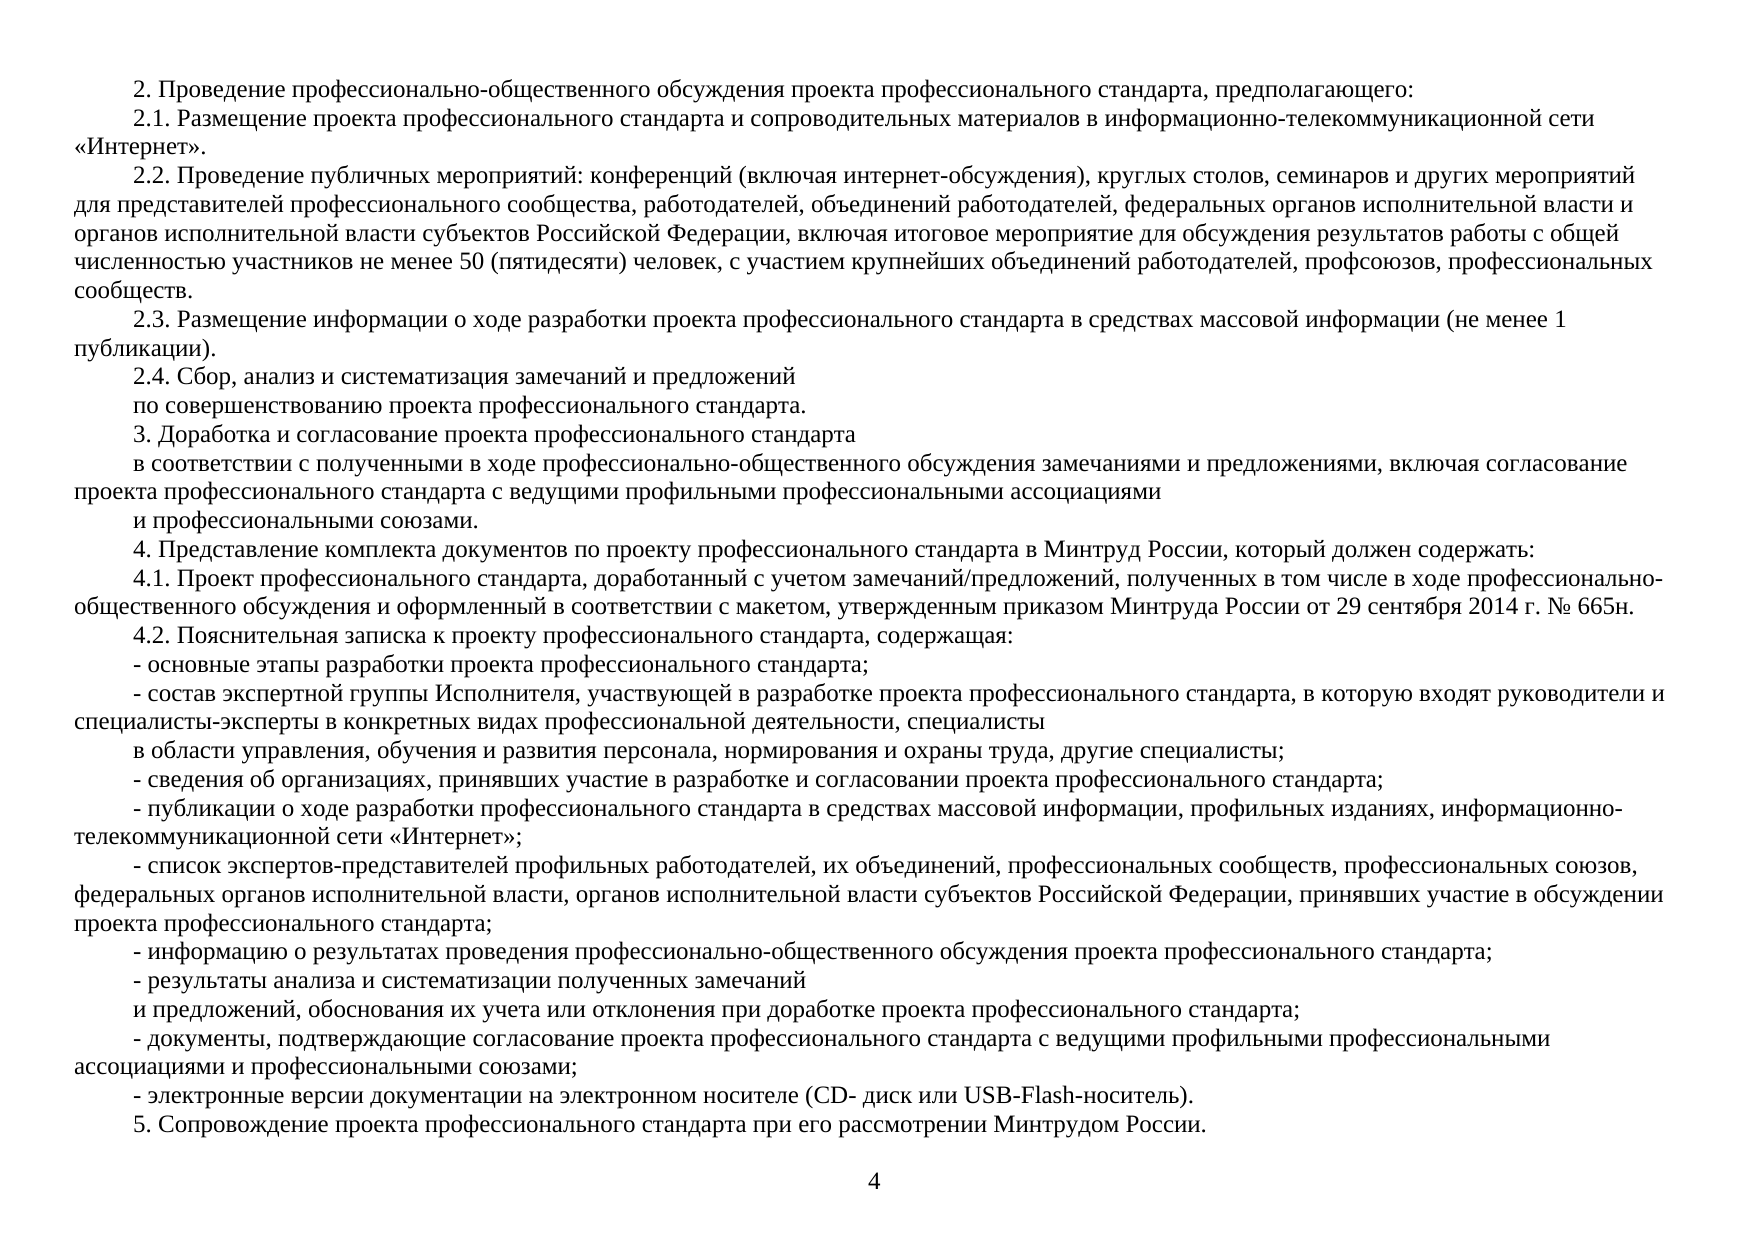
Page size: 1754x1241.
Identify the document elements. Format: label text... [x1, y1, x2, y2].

text в области управления, обучения и развития персонала, нормирования и охраны труда, другие специалисты; [74, 735, 1674, 764]
text - сведения об организациях, принявших участие в разработке и согласовании проекта профессионального стандарта; [74, 764, 1674, 793]
text 2.3. Размещение информации о ходе разработки проекта профессионального стандарта в средствах массовой информации (не менее 1 публикации). [74, 304, 1674, 361]
text 4.1. Проект профессионального стандарта, доработанный с учетом замечаний/предложений, полученных в том числе в ходе профессионально-общественного обсуждения и оформленный в соответствии с макетом, утвержденным приказом Минтруда России от 29 сентября 2014 г. № 665н. [74, 563, 1674, 620]
text - документы, подтверждающие согласование проекта профессионального стандарта с ведущими профильными профессиональными ассоциациями и профессиональными союзами; [74, 1023, 1674, 1080]
text 2. Проведение профессионально-общественного обсуждения проекта профессионального стандарта, предполагающего: [74, 74, 1674, 103]
text 2.2. Проведение публичных мероприятий: конференций (включая интернет-обсуждения), круглых столов, семинаров и других мероприятий для представителей профессионального сообщества, работодателей, объединений работодателей, федеральных органов исполнительной власти и органов исполнительной власти субъектов Российской Федерации, включая итоговое мероприятие для обсуждения результатов работы с общей численностью участников не менее 50 (пятидесяти) человек, с участием крупнейших объединений работодателей, профсоюзов, профессиональных сообществ. [74, 160, 1674, 304]
text - публикации о ходе разработки профессионального стандарта в средствах массовой информации, профильных изданиях, информационно-телекоммуникационной сети «Интернет»; [74, 793, 1674, 850]
text 2.1. Размещение проекта профессионального стандарта и сопроводительных материалов в информационно-телекоммуникационной сети «Интернет». [74, 103, 1674, 160]
text и предложений, обоснования их учета или отклонения при доработке проекта профессионального стандарта; [74, 994, 1674, 1023]
text - информацию о результатах проведения профессионально-общественного обсуждения проекта профессионального стандарта; [74, 936, 1674, 965]
text - основные этапы разработки проекта профессионального стандарта; [74, 649, 1674, 678]
text 5. Сопровождение проекта профессионального стандарта при его рассмотрении Минтрудом России. [74, 1109, 1674, 1138]
text - результаты анализа и систематизации полученных замечаний [74, 965, 1674, 994]
text 2.4. Сбор, анализ и систематизация замечаний и предложений [74, 361, 1674, 390]
text - состав экспертной группы Исполнителя, участвующей в разработке проекта профессионального стандарта, в которую входят руководители и специалисты-эксперты в конкретных видах профессиональной деятельности, специалисты [74, 678, 1674, 735]
text в соответствии с полученными в ходе профессионально-общественного обсуждения замечаниями и предложениями, включая согласование проекта профессионального стандарта с ведущими профильными профессиональными ассоциациями [74, 448, 1674, 505]
text - список экспертов-представителей профильных работодателей, их объединений, профессиональных сообществ, профессиональных союзов, федеральных органов исполнительной власти, органов исполнительной власти субъектов Российской Федерации, принявших участие в обсуждении проекта профессионального стандарта; [74, 850, 1674, 936]
text 4.2. Пояснительная записка к проекту профессионального стандарта, содержащая: [74, 620, 1674, 649]
text 4. Представление комплекта документов по проекту профессионального стандарта в Минтруд России, который должен содержать: [74, 534, 1674, 563]
text и профессиональными союзами. [74, 505, 1674, 534]
text - электронные версии документации на электронном носителе (CD- диск или USB-Flash-носитель). [74, 1080, 1674, 1109]
text по совершенствованию проекта профессионального стандарта. [74, 390, 1674, 419]
text 3. Доработка и согласование проекта профессионального стандарта [74, 419, 1674, 448]
